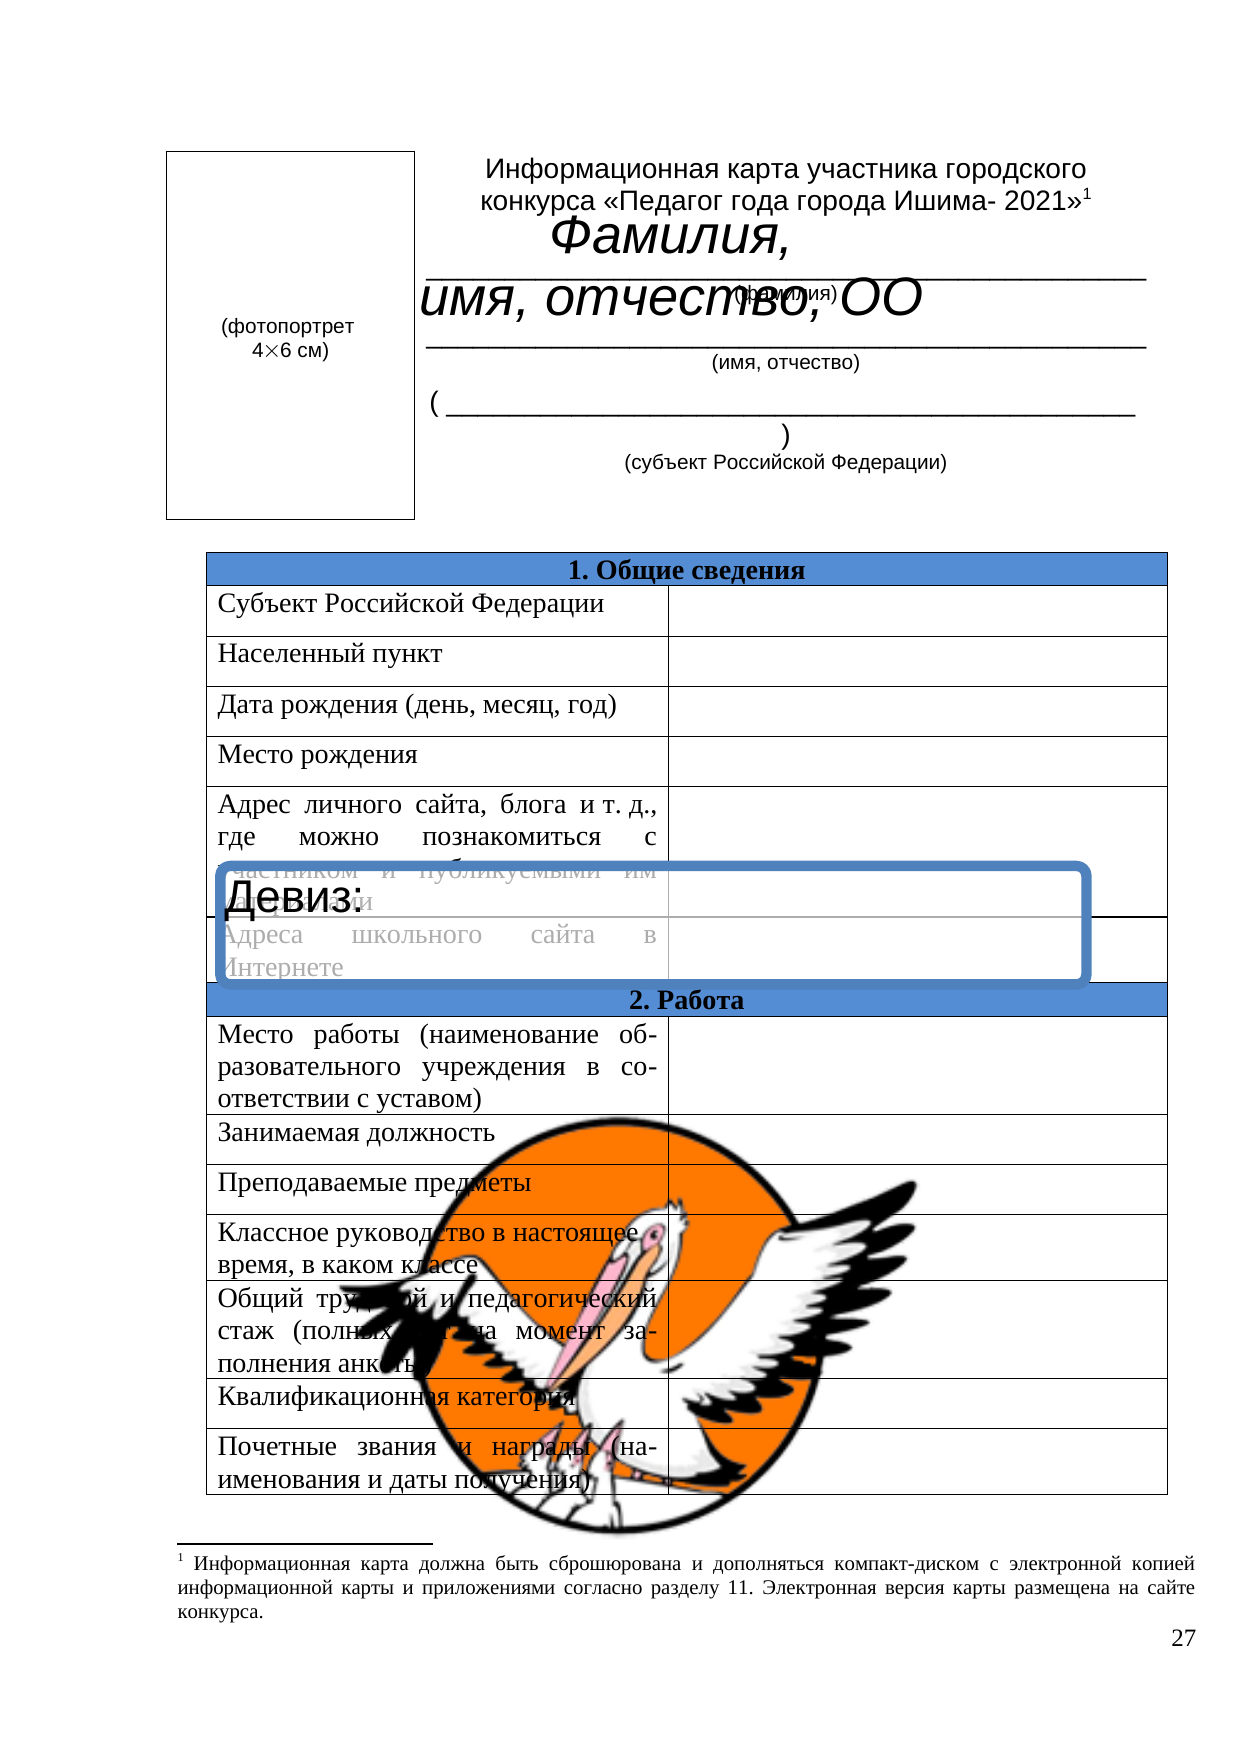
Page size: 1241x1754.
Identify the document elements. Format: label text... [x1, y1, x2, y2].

picture [335, 1495, 935, 1559]
table_cell [1091, 918, 1167, 982]
table_cell [669, 1115, 1167, 1164]
table_cell [669, 1379, 1167, 1428]
table_cell [669, 1215, 1167, 1280]
table_header Информационная карта участника городского конкурса «Педагог года города Ишима- 2021» ______________________________________________ (фамилия) ______________________________________________ (имя, отчество) ( ____________________________________________ ) (субъект Российской Федерации) [415, 151, 1157, 518]
table_cell Общий трудовой и педагогический стаж (полных лет на момент заполнения анкеты) [207, 1281, 668, 1378]
table_cell Адрес личного сайта, блога и т. д., где можно познакомиться с участником и публикуемыми им материалами [207, 787, 668, 916]
table_cell Дата рождения (день, месяц, год) [207, 687, 668, 736]
table_cell Преподаваемые предметы [207, 1165, 668, 1214]
table_cell Место рождения [207, 737, 668, 786]
table_cell Субъект Российской Федерации [207, 586, 668, 636]
table_cell [669, 687, 1167, 736]
table_cell Населенный пункт [207, 637, 668, 686]
table_cell Почетные звания и награды (наименования и даты получения) [207, 1429, 668, 1494]
table_cell [669, 1165, 1167, 1214]
table_cell [669, 586, 1167, 636]
table_cell Классное руководство в настоящее время, в каком классе [207, 1215, 668, 1280]
table_cell [669, 1017, 1167, 1114]
table_cell [669, 787, 1167, 916]
table_cell [669, 637, 1167, 686]
table_cell Занимаемая должность [207, 1115, 668, 1164]
table_cell [669, 1429, 1167, 1494]
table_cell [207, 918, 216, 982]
table_cell [669, 737, 1167, 786]
table_cell Квалификационная категория [207, 1379, 668, 1428]
table_cell Место работы (наименование образовательного учреждения в соответствии с уставом) [207, 1017, 668, 1114]
table_header 1. Общие сведения [207, 553, 1167, 585]
table_cell [669, 1281, 1167, 1378]
table_header (фотопортрет 46 см) [167, 152, 414, 518]
table_cell 2. Работа [207, 983, 1167, 1016]
